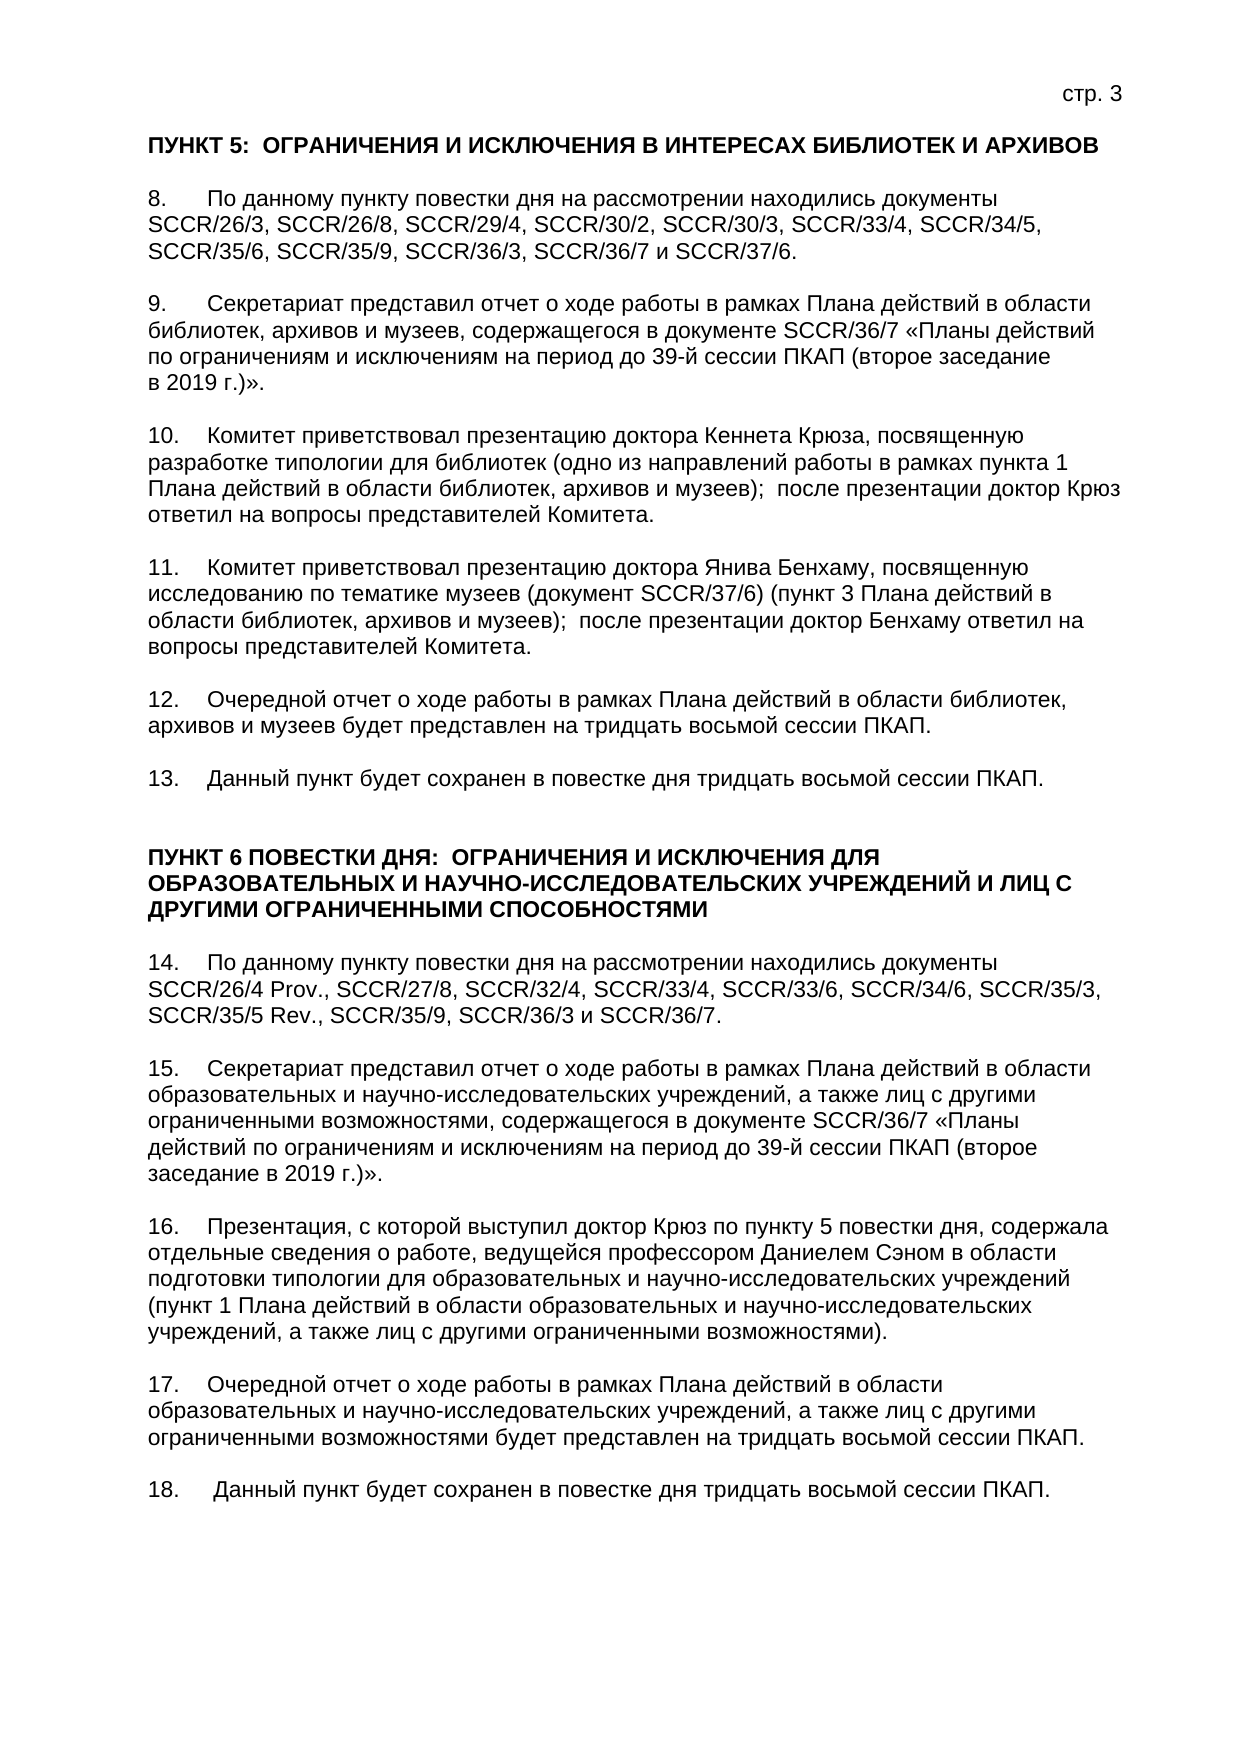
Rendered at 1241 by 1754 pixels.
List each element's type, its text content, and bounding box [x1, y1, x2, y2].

text 13. Данный пункт будет сохранен в повестке дня тридцать восьмой сессии ПКАП. [148, 765, 1122, 791]
text ПУНКТ 5: ОГРАНИЧЕНИЯ И ИСКЛЮЧЕНИЯ в интересах БИБЛИОТЕК И АРХИВОВ [148, 132, 1122, 158]
text 8. По данному пункту повестки дня на рассмотрении находились документы SCCR/26/3, SCCR/26/8, SCCR/29/4, SCCR/30/2, SCCR/30/3, SCCR/33/4, SCCR/34/5, SCCR/35/6, SCCR/35/9, SCCR/36/3, SCCR/36/7 и SCCR/37/6. [148, 185, 1122, 264]
text 9. Секретариат представил отчет о ходе работы в рамках Плана действий в области библиотек, архивов и музеев, содержащегося в документе SCCR/36/7 «Планы действий по ограничениям и исключениям на период до 39-й сессии ПКАП (второе заседание в 2019 г.)». [148, 290, 1122, 396]
text 14. По данному пункту повестки дня на рассмотрении находились документы SCCR/26/4 Prov., SCCR/27/8, SCCR/32/4, SCCR/33/4, SCCR/33/6, SCCR/34/6, SCCR/35/3, SCCR/35/5 Rev., SCCR/35/9, SCCR/36/3 и SCCR/36/7. [148, 949, 1122, 1028]
text 11. Комитет приветствовал презентацию доктора Янива Бенхаму, посвященную исследованию по тематике музеев (документ SCCR/37/6) (пункт 3 Плана действий в области библиотек, архивов и музеев); после презентации доктор Бенхаму ответил на вопросы представителей Комитета. [148, 554, 1122, 659]
text 12. Очередной отчет о ходе работы в рамках Плана действий в области библиотек, архивов и музеев будет представлен на тридцать восьмой сессии ПКАП. [148, 686, 1122, 738]
text 10. Комитет приветствовал презентацию доктора Кеннета Крюза, посвященную разработке типологии для библиотек (одно из направлений работы в рамках пункта 1 Плана действий в области библиотек, архивов и музеев); после презентации доктор Крюз ответил на вопросы представителей Комитета. [148, 422, 1122, 527]
text Пункт 6 повестки дня: Ограничения и исключения для образовательных и научно-исследовательских учреждений и лиц с другими ограниченными способностями [148, 844, 1122, 923]
text 16. Презентация, с которой выступил доктор Крюз по пункту 5 повестки дня, содержала отдельные сведения о работе, ведущейся профессором Даниелем Сэном в области подготовки типологии для образовательных и научно-исследовательских учреждений (пункт 1 Плана действий в области образовательных и научно-исследовательских учреждений, а также лиц с другими ограниченными возможностями). [148, 1213, 1122, 1344]
text 18. Данный пункт будет сохранен в повестке дня тридцать восьмой сессии ПКАП. [148, 1476, 1122, 1503]
text 15. Секретариат представил отчет о ходе работы в рамках Плана действий в области образовательных и научно-исследовательских учреждений, а также лиц с другими ограниченными возможностями, содержащегося в документе SCCR/36/7 «Планы действий по ограничениям и исключениям на период до 39-й сессии ПКАП (второе заседание в 2019 г.)». [148, 1054, 1122, 1186]
text 17. Очередной отчет о ходе работы в рамках Плана действий в области образовательных и научно-исследовательских учреждений, а также лиц с другими ограниченными возможностями будет представлен на тридцать восьмой сессии ПКАП. [148, 1371, 1122, 1450]
